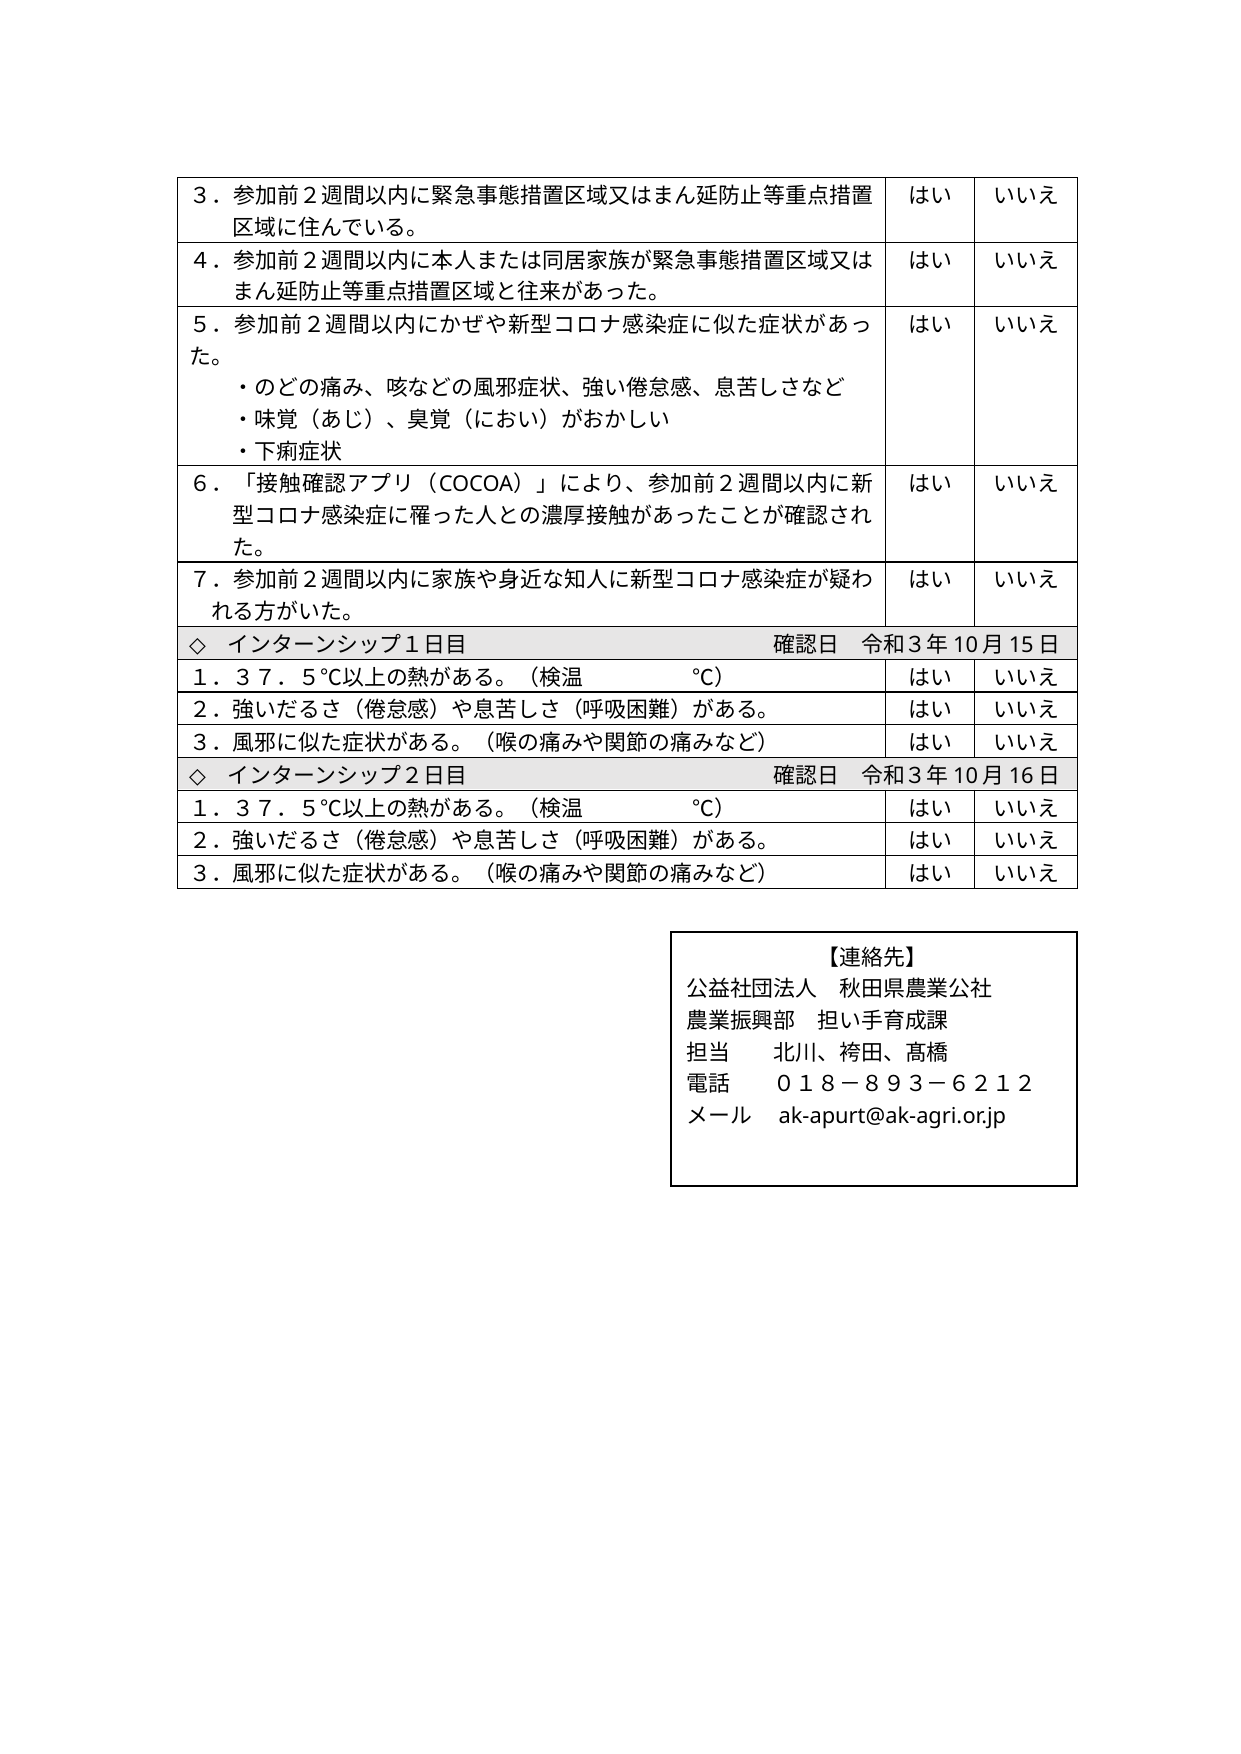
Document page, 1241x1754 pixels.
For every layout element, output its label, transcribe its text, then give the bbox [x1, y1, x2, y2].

table_cell ３．風邪に似た症状がある。（喉の痛みや関節の痛みなど） [178, 725, 885, 757]
table_cell ５．参加前２週間以内にかぜや新型コロナ感染症に似た症状があった。 ・のどの痛み、咳などの風邪症状、強い倦怠感、息苦しさなど ・味覚（あじ）、臭覚（におい）がおかしい ・下痢症状 [178, 307, 885, 465]
table_cell はい [886, 823, 974, 855]
table_cell はい [886, 660, 974, 691]
table_cell ４．参加前２週間以内に本人または同居家族が緊急事態措置区域又はまん延防止等重点措置区域と往来があった。 [178, 243, 885, 306]
table_cell ◇ インターンシップ２日目 確認日 令和３年10月16日 [178, 758, 1077, 789]
table_cell いいえ [975, 791, 1077, 822]
table_cell ◇ インターンシップ１日目 確認日 令和３年10月15日 [178, 627, 1077, 659]
table_cell いいえ [975, 178, 1077, 242]
table_cell はい [886, 791, 974, 822]
table_cell いいえ [975, 307, 1077, 465]
table_cell いいえ [975, 466, 1077, 561]
table_cell はい [886, 466, 974, 561]
table_cell いいえ [975, 693, 1077, 724]
table_cell １．３７．５℃以上の熱がある。（検温 ℃） [178, 660, 885, 691]
table_cell いいえ [975, 563, 1077, 626]
table_cell ３．風邪に似た症状がある。（喉の痛みや関節の痛みなど） [178, 856, 885, 888]
table_cell いいえ [975, 243, 1077, 306]
table_cell ２．強いだるさ（倦怠感）や息苦しさ（呼吸困難）がある。 [178, 823, 885, 855]
table_cell ２．強いだるさ（倦怠感）や息苦しさ（呼吸困難）がある。 [178, 693, 885, 724]
table_cell ７．参加前２週間以内に家族や身近な知人に新型コロナ感染症が疑われる方がいた。 [178, 563, 885, 626]
table_cell はい [886, 178, 974, 242]
table_cell はい [886, 243, 974, 306]
table_cell はい [886, 856, 974, 888]
table_cell はい [886, 693, 974, 724]
table_cell はい [886, 307, 974, 465]
table_cell ６．「接触確認アプリ（COCOA）」により、参加前２週間以内に新型コロナ感染症に罹った人との濃厚接触があったことが確認された。 [178, 466, 885, 561]
table_cell いいえ [975, 823, 1077, 855]
table_cell いいえ [975, 660, 1077, 691]
table_cell はい [886, 725, 974, 757]
table_cell ３．参加前２週間以内に緊急事態措置区域又はまん延防止等重点措置区域に住んでいる。 [178, 178, 885, 242]
table_cell いいえ [975, 856, 1077, 888]
table_cell はい [886, 563, 974, 626]
table_cell いいえ [975, 725, 1077, 757]
table_cell １．３７．５℃以上の熱がある。（検温 ℃） [178, 791, 885, 822]
